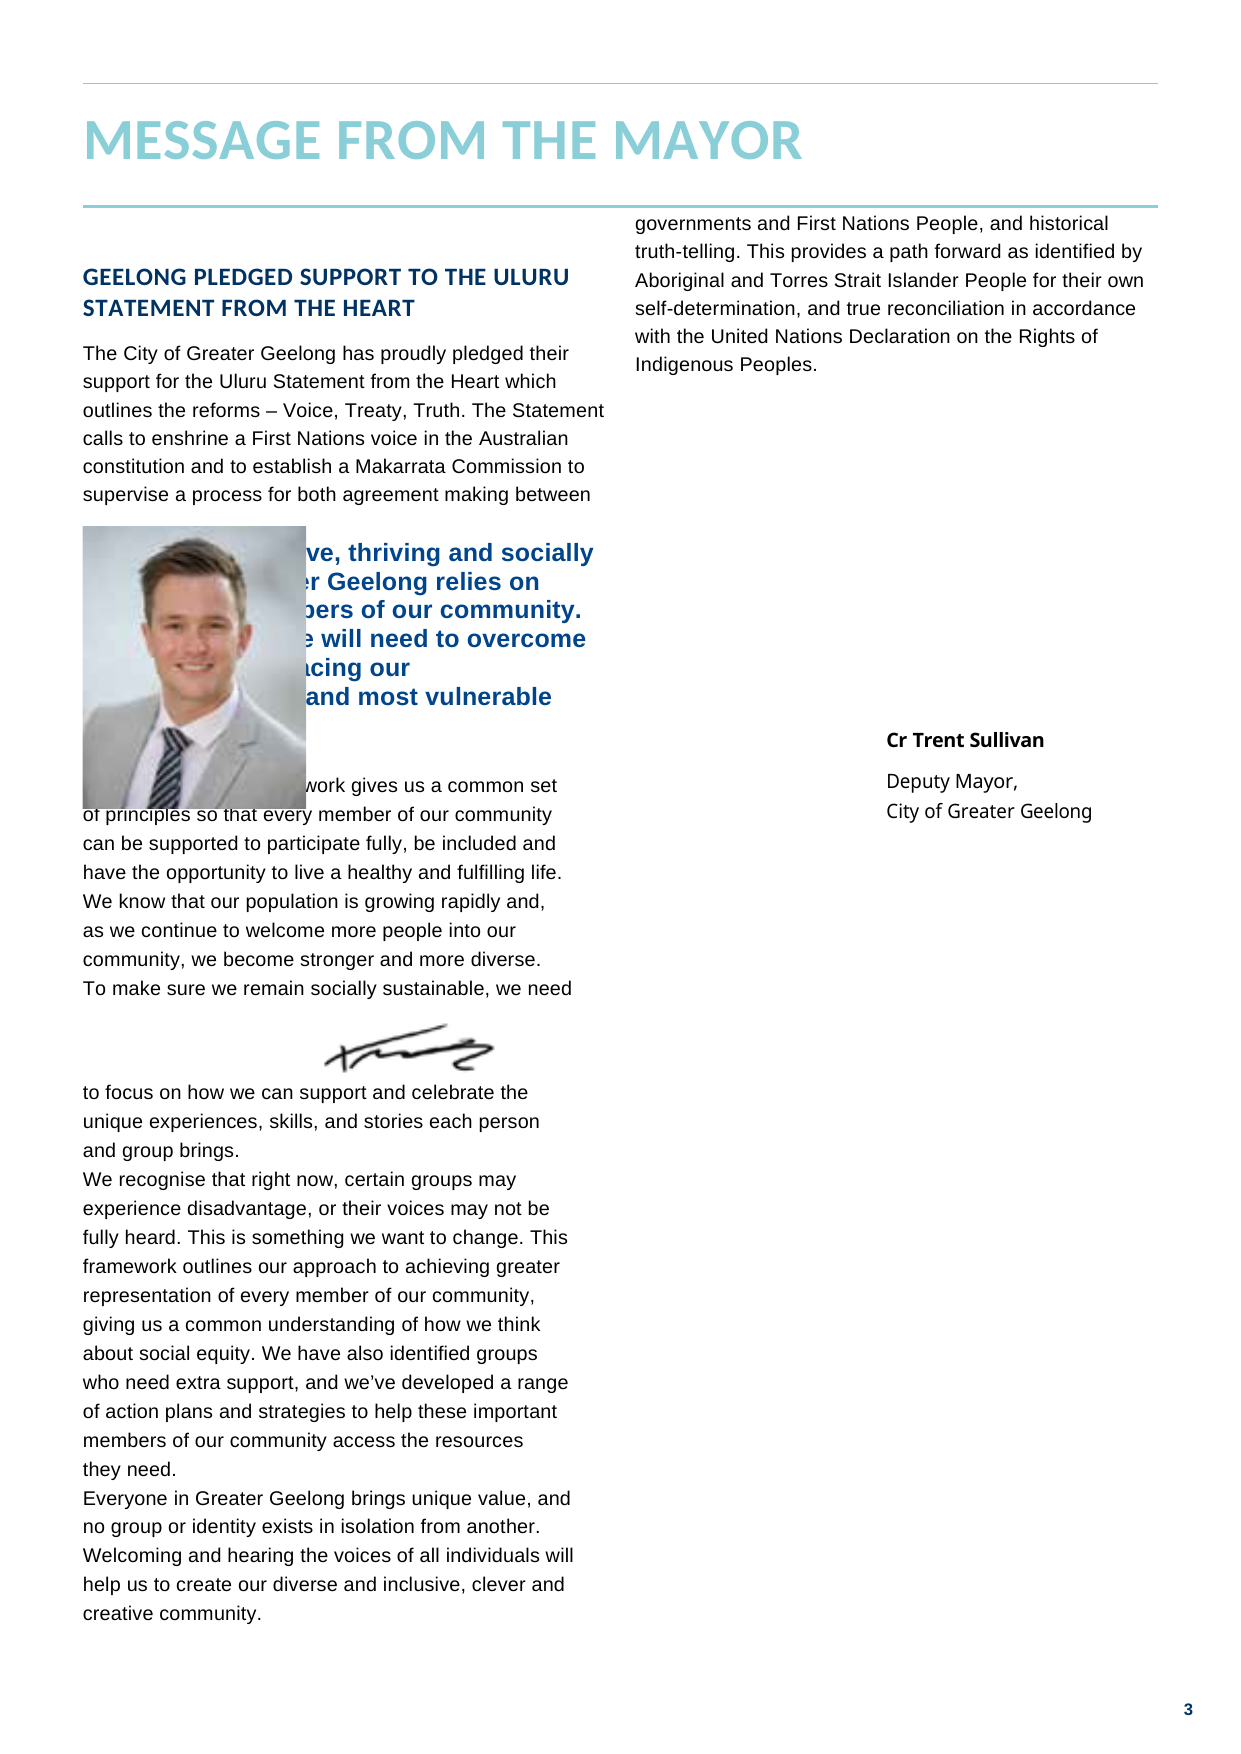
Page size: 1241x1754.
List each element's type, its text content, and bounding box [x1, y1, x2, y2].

text We know that our population is growing rapidly and, [83, 890, 605, 913]
text unique experiences, skills, and stories each person [83, 1110, 605, 1133]
text creative community. [83, 1602, 605, 1625]
subtitle MESSAGE FROM THE MAYOR [83, 98, 1158, 188]
text representation of every member of our community, [83, 1284, 605, 1306]
text members of our community access the resources [83, 1428, 605, 1451]
text City of Greater Geelong [886, 797, 1157, 824]
text of principles so that every member of our community [83, 803, 605, 826]
text community, we become stronger and more diverse. [83, 948, 605, 971]
picture [82, 526, 307, 809]
text To make sure we remain socially sustainable, we need [83, 977, 605, 1000]
text Cr Trent Sullivan [886, 726, 1157, 753]
picture [323, 1022, 497, 1075]
text and group brings. [83, 1139, 605, 1162]
text The City of Greater Geelong has proudly pledged their support for the Uluru Statement from the Heart which outlines the reforms – Voice, Treaty, Truth. The Statement calls to enshrine a First Nations voice in the Australian constitution and to establish a Makarrata Commission to supervise a process for both agreement making between governments and First Nations People, and historical truth-telling. This provides a path forward as identified by Aboriginal and Torres Strait Islander People for their own self-determination, and true reconciliation in accordance with the United Nations Declaration on the Rights of Indigenous Peoples. [83, 337, 605, 506]
text Everyone in Greater Geelong brings unique value, and [83, 1486, 605, 1509]
text help us to create our diverse and inclusive, clever and [83, 1573, 605, 1596]
text The City of Greater Geelong has proudly pledged their support for the Uluru Statement from the Heart which outlines the reforms – Voice, Treaty, Truth. The Statement calls to enshrine a First Nations voice in the Australian constitution and to establish a Makarrata Commission to supervise a process for both agreement making between governments and First Nations People, and historical truth-telling. This provides a path forward as identified by Aboriginal and Torres Strait Islander People for their own self-determination, and true reconciliation in accordance with the United Nations Declaration on the Rights of Indigenous Peoples. [635, 208, 1157, 376]
text Our aim of a creative, thriving and socially sustainable Greater Geelong relies on equity for all members of our community. To achieve this, we will need to overcome existing barriers facing our underrepresented and most vulnerable groups. [307, 538, 605, 739]
text fully heard. This is something we want to change. This [83, 1226, 605, 1248]
text giving us a common understanding of how we think [83, 1313, 605, 1335]
text of action plans and strategies to help these important [83, 1399, 605, 1422]
subtitle GEELONG PLEDGED SUPPORT TO THE ULURU STATEMENT FROM THE HEART [83, 261, 605, 322]
text about social equity. We have also identified groups [83, 1342, 605, 1364]
text Deputy Mayor, [886, 767, 1157, 794]
text framework outlines our approach to achieving greater [83, 1255, 605, 1277]
text can be supported to participate fully, be included and [83, 832, 605, 855]
text as we continue to welcome more people into our [83, 919, 605, 942]
text who need extra support, and we’ve developed a range [83, 1371, 605, 1393]
text they need. [83, 1457, 605, 1480]
text to focus on how we can support and celebrate the [83, 1006, 605, 1104]
text We recognise that right now, certain groups may [83, 1168, 605, 1191]
text Welcoming and hearing the voices of all individuals will [83, 1544, 605, 1567]
text experience disadvantage, or their voices may not be [83, 1197, 605, 1219]
text no group or identity exists in isolation from another. [83, 1515, 605, 1538]
text Our Social Equity Framework gives us a common set [307, 774, 605, 797]
text have the opportunity to live a healthy and fulfilling life. [83, 861, 605, 884]
